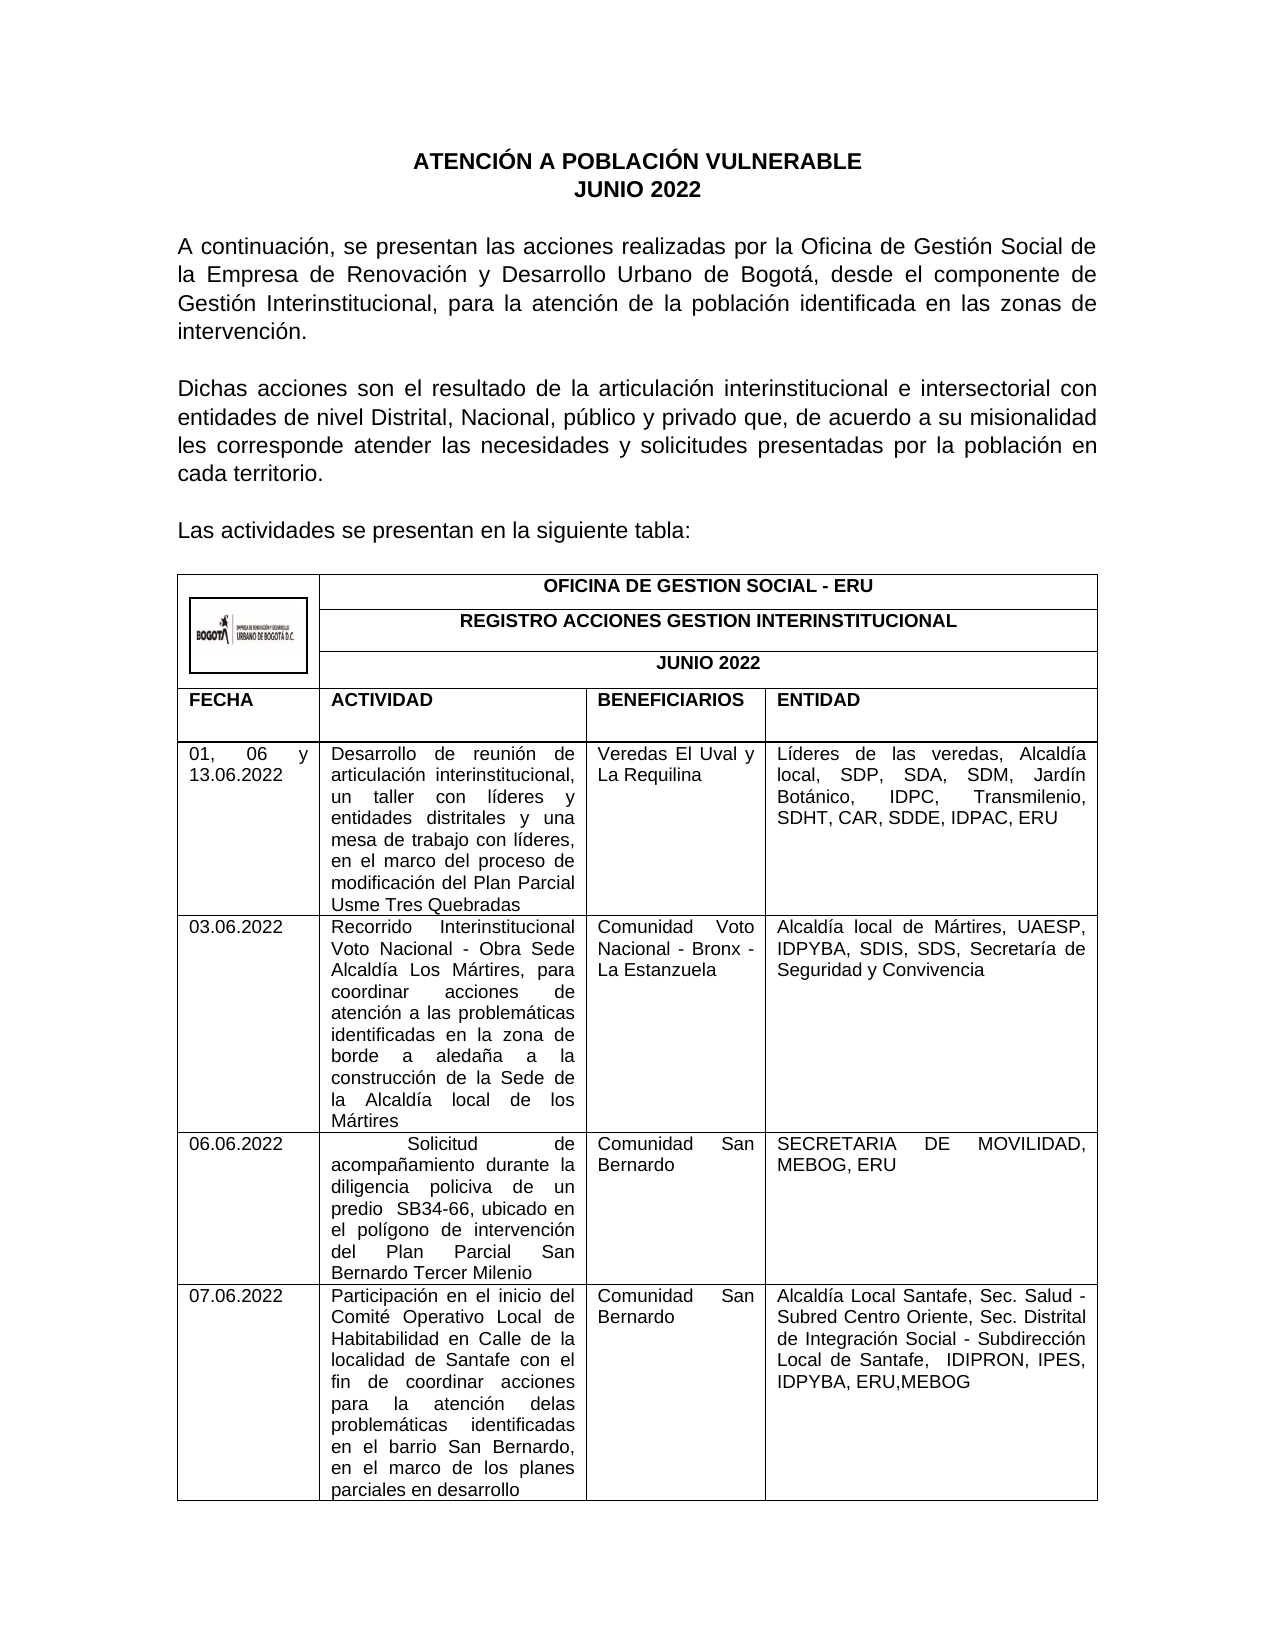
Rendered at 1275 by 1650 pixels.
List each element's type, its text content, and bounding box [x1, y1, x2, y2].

table_cell 01, 06 y 13.06.2022 [178, 743, 319, 915]
table_cell Veredas El Uval y La Requilina [587, 743, 765, 915]
table_cell Alcaldía Local Santafe, Sec. Salud - Subred Centro Oriente, Sec. Distrital de Integración Social - Subdirección Local de Santafe, IDIPRON, IPES, IDPYBA, ERU,MEBOG [766, 1285, 1097, 1500]
table_cell Desarrollo de reunión de articulación interinstitucional, un taller con líderes y entidades distritales y una mesa de trabajo con líderes, en el marco del proceso de modificación del Plan Parcial Usme Tres Quebradas [320, 743, 586, 915]
table_cell ENTIDAD [766, 689, 1097, 741]
table_cell SECRETARIA DE MOVILIDAD, MEBOG, ERU [766, 1133, 1097, 1283]
text Las actividades se presentan en la siguiente tabla: [177, 517, 1098, 544]
table_cell Alcaldía local de Mártires, UAESP, IDPYBA, SDIS, SDS, Secretaría de Seguridad y Convivencia [766, 916, 1097, 1132]
table_cell REGISTRO ACCIONES GESTION INTERINSTITUCIONAL [320, 610, 1097, 651]
table_cell Líderes de las veredas, Alcaldía local, SDP, SDA, SDM, Jardín Botánico, IDPC, Transmilenio, SDHT, CAR, SDDE, IDPAC, ERU [766, 743, 1097, 915]
table_cell JUNIO 2022 [320, 652, 1097, 688]
text JUNIO 2022 [177, 176, 1098, 202]
table_cell 06.06.2022 [178, 1133, 319, 1283]
table_cell BENEFICIARIOS [587, 689, 765, 741]
table_cell Participación en el inicio del Comité Operativo Local de Habitabilidad en Calle de la localidad de Santafe con el fin de coordinar acciones para la atención delas problemáticas identificadas en el barrio San Bernardo, en el marco de los planes parciales en desarrollo [320, 1285, 586, 1500]
picture [193, 606, 298, 652]
table_header OFICINA DE GESTION SOCIAL - ERU [320, 575, 1097, 608]
text Dichas acciones son el resultado de la articulación interinstitucional e intersectorial con entidades de nivel Distrital, Nacional, público y privado que, de acuerdo a su misionalidad les corresponde atender las necesidades y solicitudes presentadas por la población en cada territorio. [177, 375, 1098, 487]
text ATENCIÓN A POBLACIÓN VULNERABLE [177, 148, 1098, 174]
text A continuación, se presentan las acciones realizadas por la Oficina de Gestión Social de la Empresa de Renovación y Desarrollo Urbano de Bogotá, desde el componente de Gestión Interinstitucional, para la atención de la población identificada en las zonas de intervención. [177, 233, 1098, 344]
table_cell Solicitud de acompañamiento durante la diligencia policiva de un predio SB34-66, ubicado en el polígono de intervención del Plan Parcial San Bernardo Tercer Milenio [320, 1133, 586, 1283]
table_cell Comunidad San Bernardo [587, 1133, 765, 1283]
table_cell Comunidad Voto Nacional - Bronx - La Estanzuela [587, 916, 765, 1132]
table_cell ACTIVIDAD [320, 689, 586, 741]
table_cell 03.06.2022 [178, 916, 319, 1132]
table_cell 07.06.2022 [178, 1285, 319, 1500]
table_cell FECHA [178, 689, 319, 741]
table_cell Comunidad San Bernardo [587, 1285, 765, 1500]
table_cell Recorrido Interinstitucional Voto Nacional - Obra Sede Alcaldía Los Mártires, para coordinar acciones de atención a las problemáticas identificadas en la zona de borde a aledaña a la construcción de la Sede de la Alcaldía local de los Mártires [320, 916, 586, 1132]
table_header [178, 575, 319, 688]
